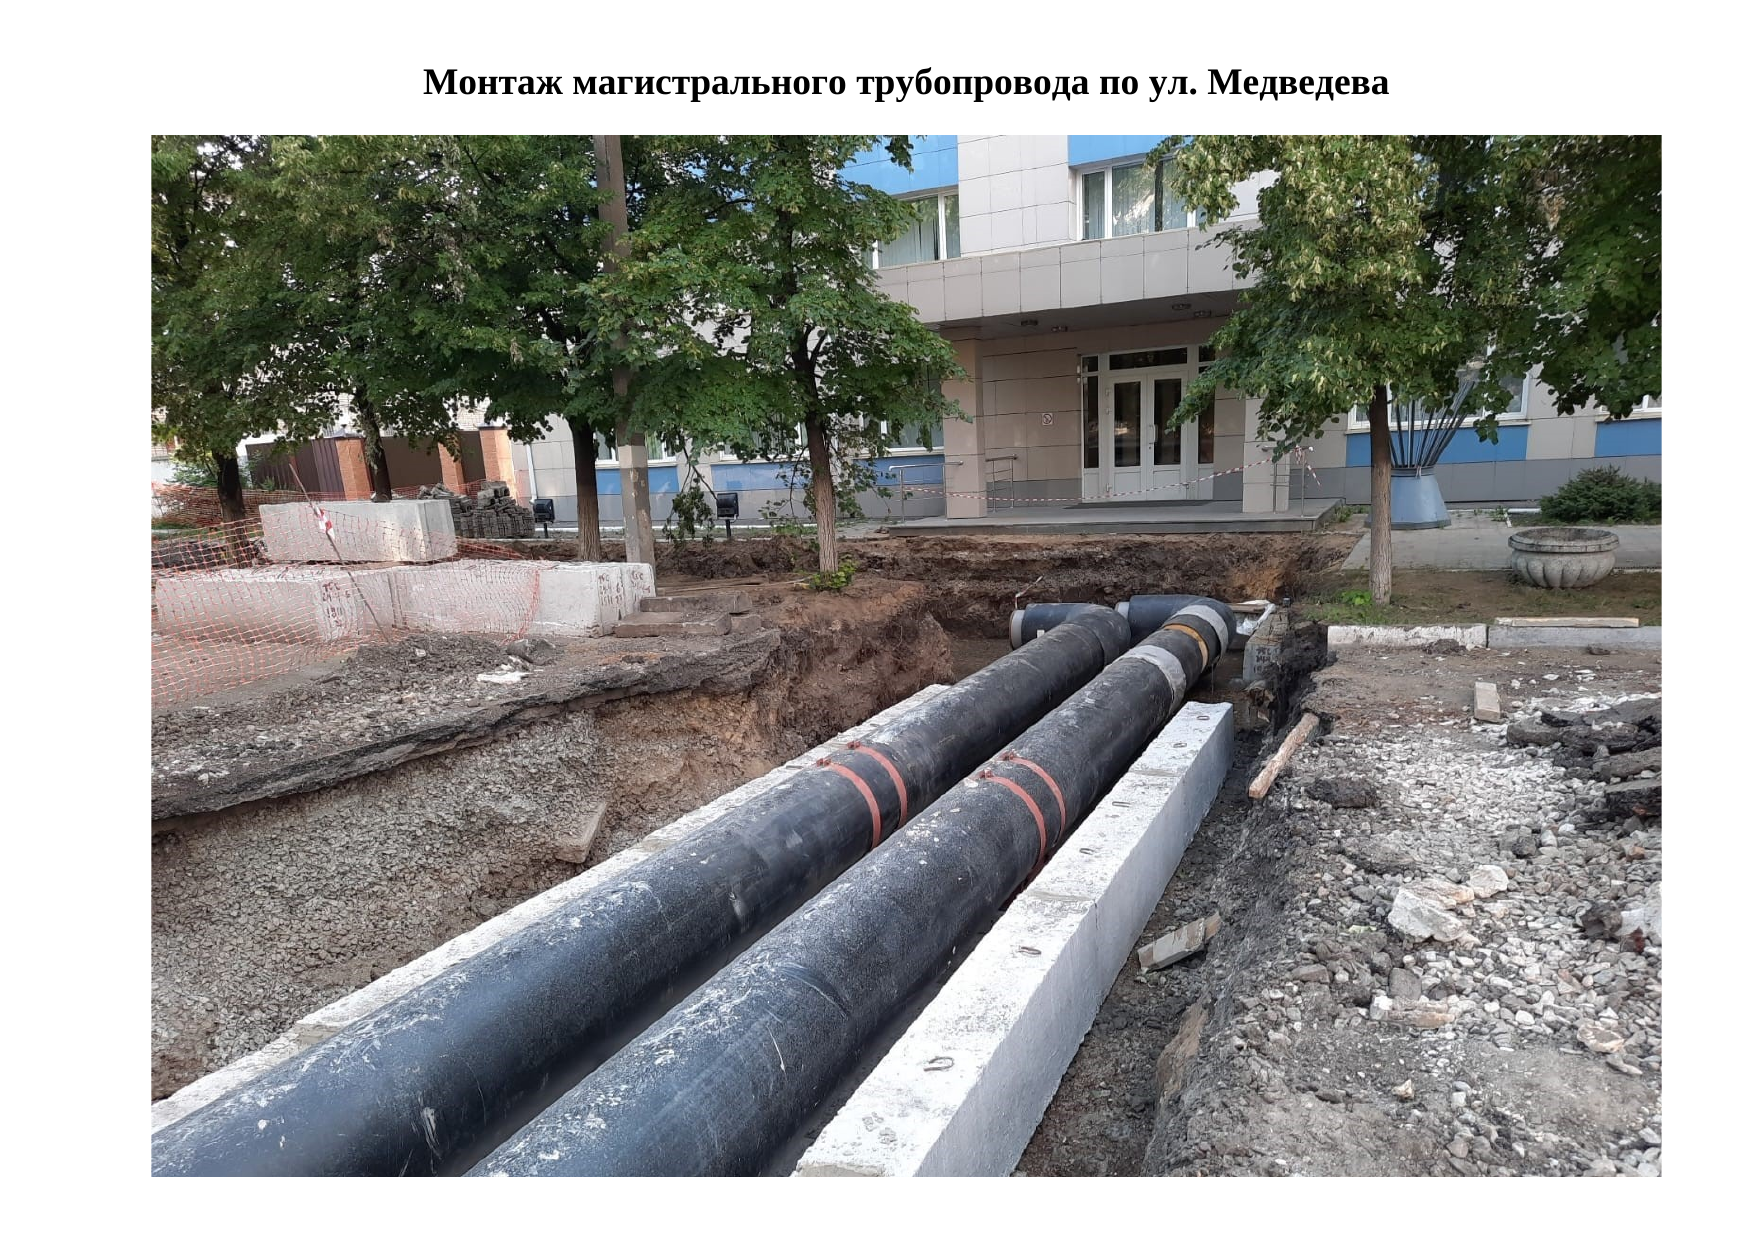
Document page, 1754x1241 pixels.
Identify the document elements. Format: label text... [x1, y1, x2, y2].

picture [151, 135, 1662, 1177]
text Монтаж магистрального трубопровода по ул. Медведева [118, 59, 1695, 102]
